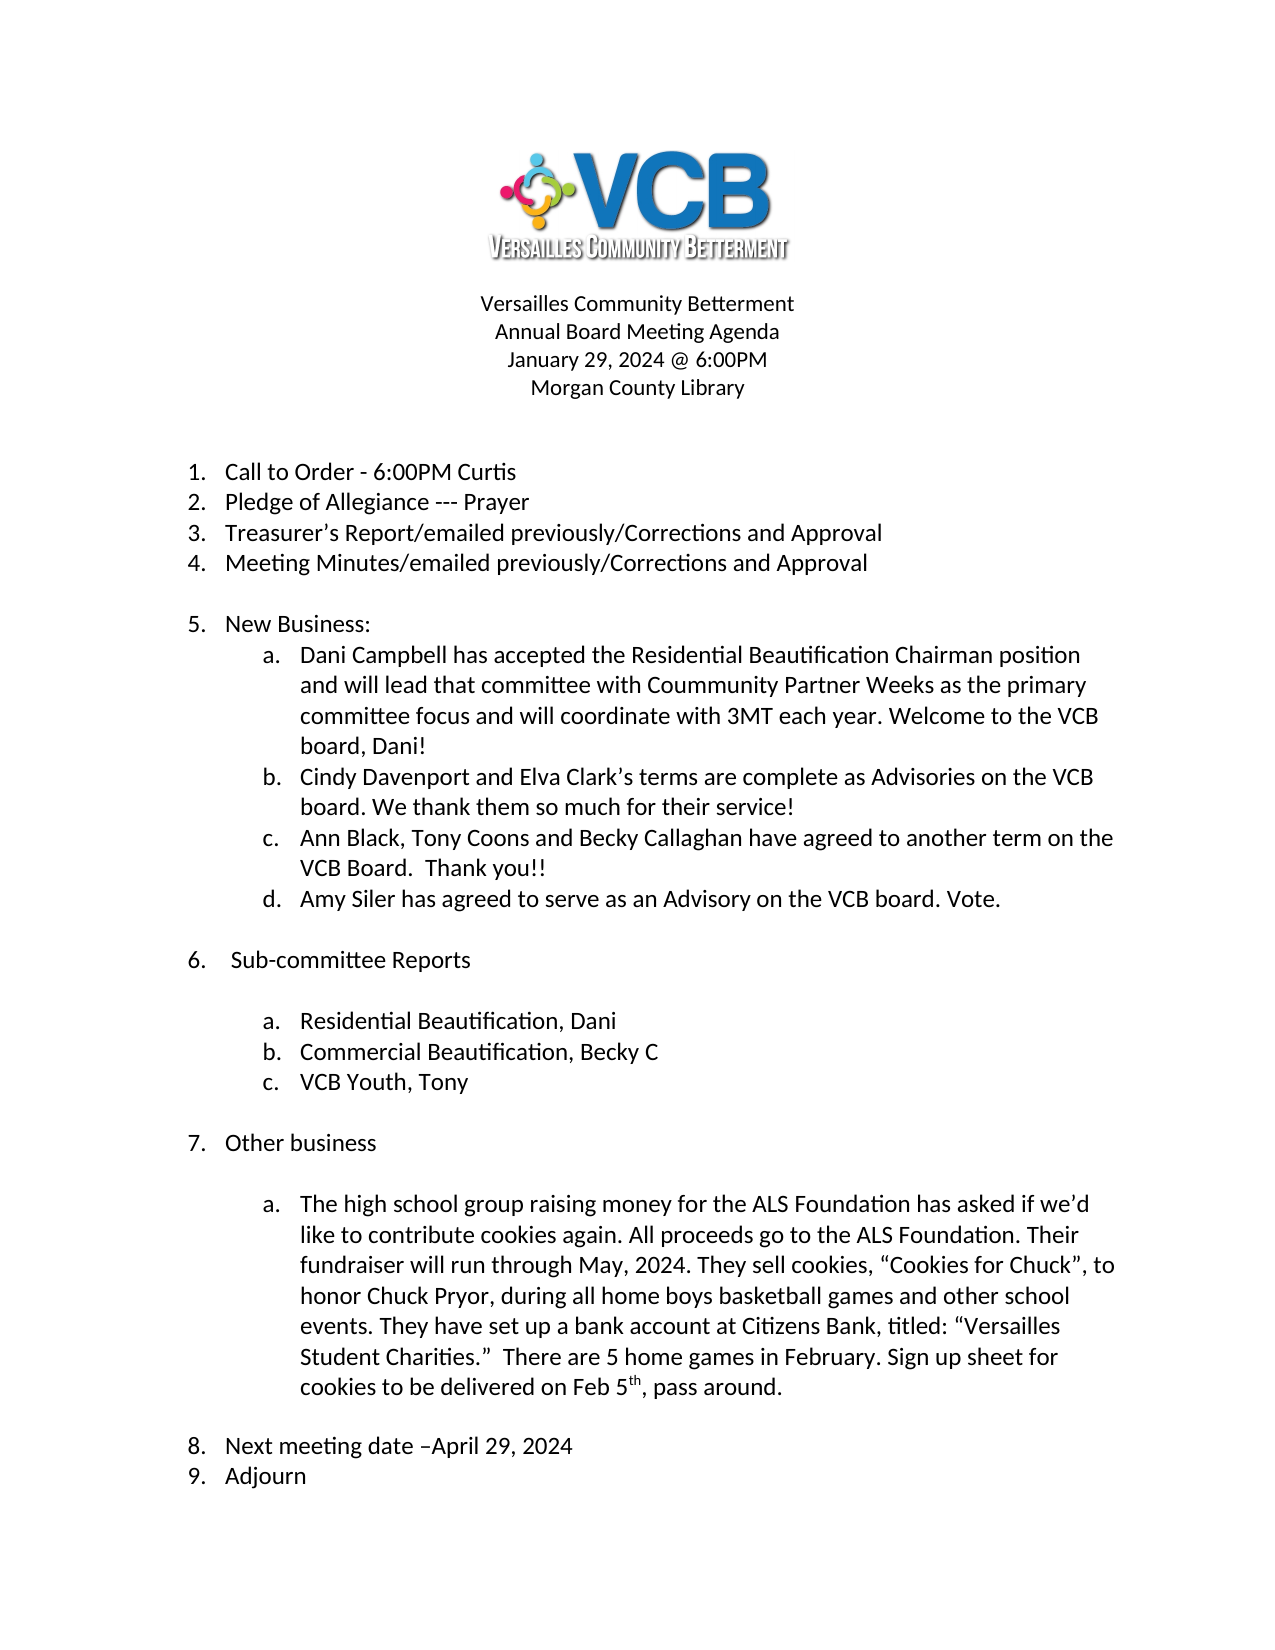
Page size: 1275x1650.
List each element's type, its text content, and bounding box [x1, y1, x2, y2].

list Pledge of Allegiance --- Prayer [187, 486, 1125, 517]
list VCB Youth, Tony [262, 1066, 1125, 1097]
list Amy Siler has agreed to serve as an Advisory on the VCB board. Vote. [262, 883, 1125, 913]
text Morgan County Library [150, 373, 1125, 401]
list Treasurer’s Report/emailed previously/Corrections and Approval [187, 517, 1125, 547]
list Adjourn [187, 1460, 1125, 1491]
list Other business [187, 1127, 1125, 1158]
text January 29, 2024 @ 6:00PM [150, 345, 1125, 373]
list Commercial Beautification, Becky C [262, 1036, 1125, 1066]
list Next meeting date –April 29, 2024 [187, 1430, 1125, 1460]
text Versailles Community Betterment [150, 289, 1125, 317]
list The high school group raising money for the ALS Foundation has asked if we’d like to contribute cookies again. All proceeds go to the ALS Foundation. Their fundraiser will run through May, 2024. They sell cookies, “Cookies for Chuck”, to honor Chuck Pryor, during all home boys basketball games and other school events. They have set up a bank account at Citizens Bank, titled: “Versailles Student Charities.” There are 5 home games in February. Sign up sheet for cookies to be delivered on Feb 5th, pass around. [262, 1188, 1125, 1402]
list board, Dani! [300, 730, 1125, 761]
list Call to Order - 6:00PM Curtis [187, 456, 1125, 486]
list Meeting Minutes/emailed previously/Corrections and Approval [187, 547, 1125, 578]
list New Business: [187, 608, 1125, 639]
list Sub-committee Reports [187, 944, 1125, 974]
list Dani Campbell has accepted the Residential Beautification Chairman position and will lead that committee with Coummunity Partner Weeks as the primary committee focus and will coordinate with 3MT each year. Welcome to the VCB [262, 639, 1125, 730]
list Cindy Davenport and Elva Clark’s terms are complete as Advisories on the VCB board. We thank them so much for their service! [262, 761, 1125, 822]
list Residential Beautification, Dani [262, 1005, 1125, 1036]
text Annual Board Meeting Agenda [150, 317, 1125, 345]
list Ann Black, Tony Coons and Becky Callaghan have agreed to another term on the VCB Board. Thank you!! [262, 822, 1125, 883]
picture [480, 150, 795, 262]
